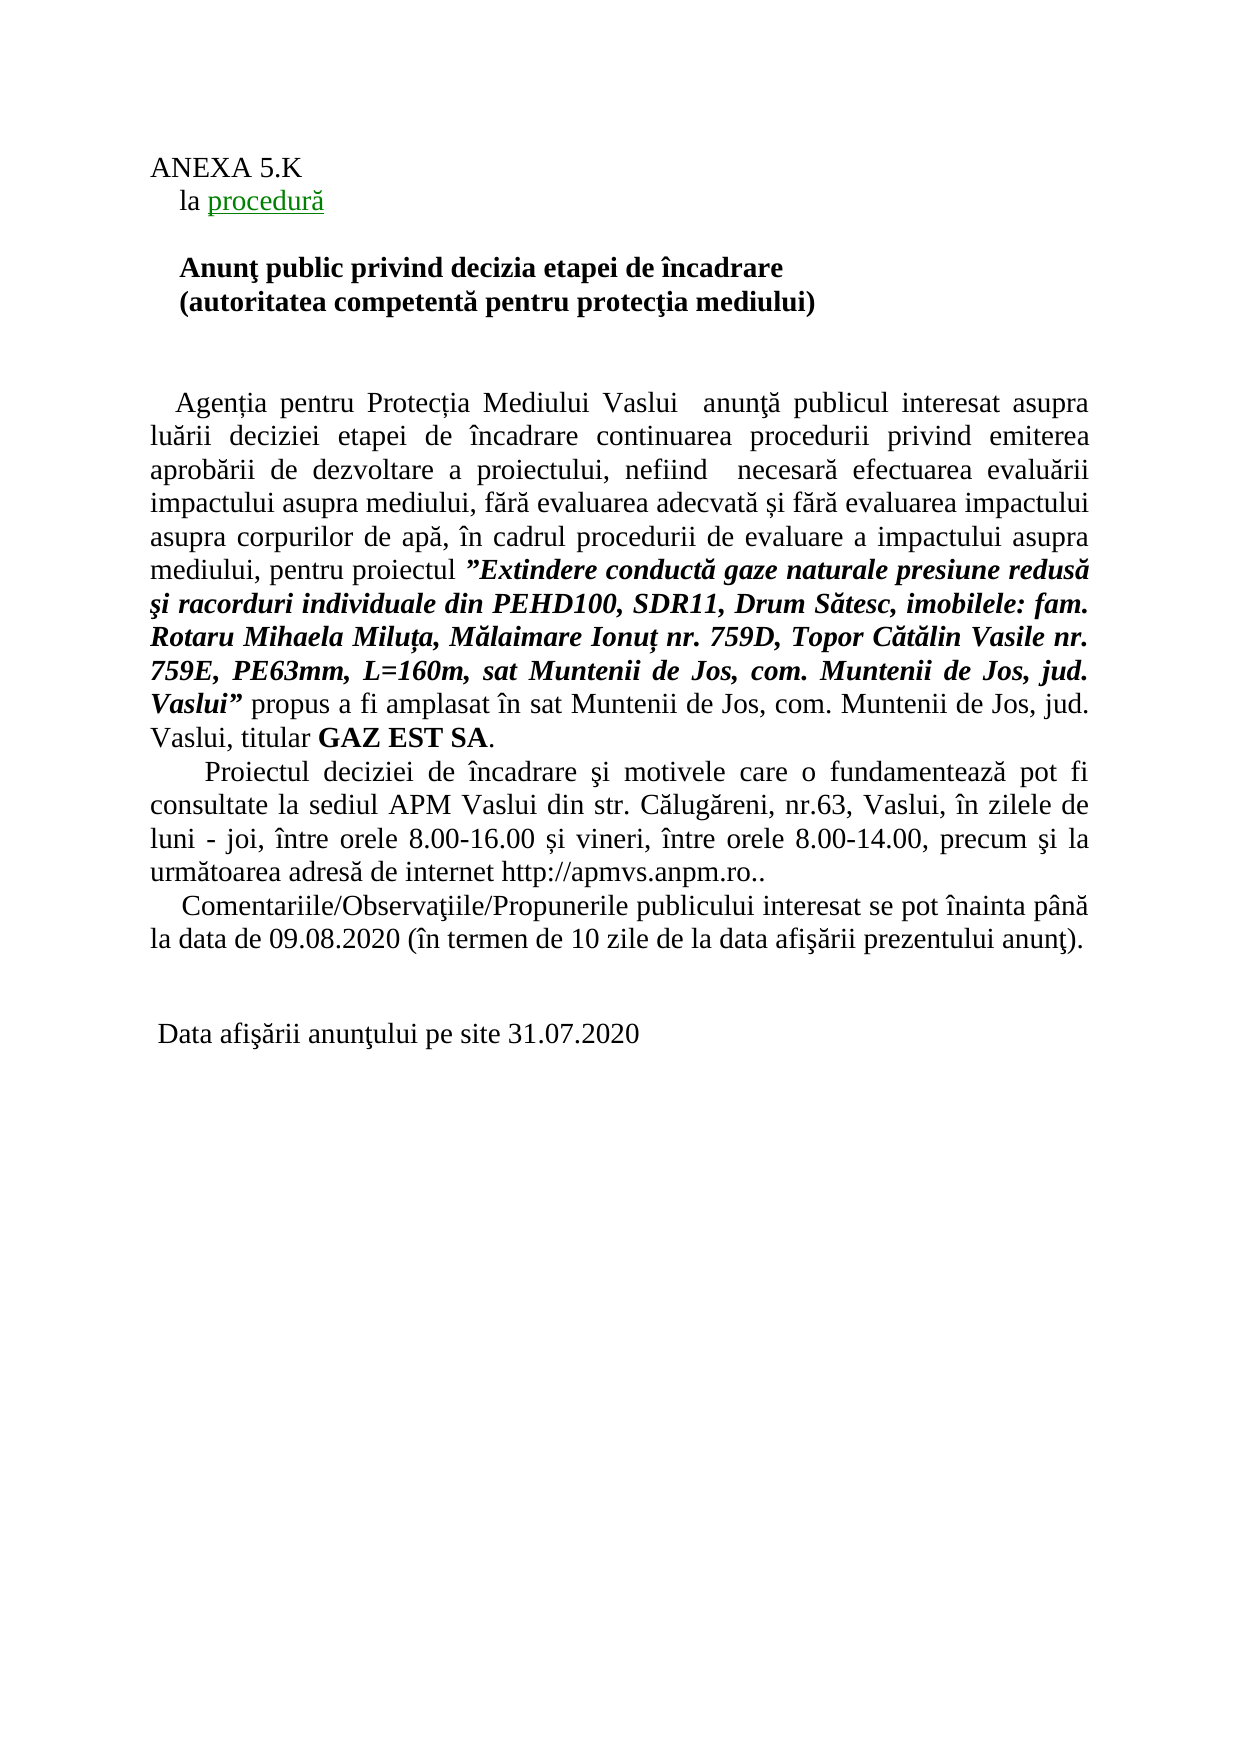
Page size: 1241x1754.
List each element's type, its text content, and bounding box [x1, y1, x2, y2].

text Proiectul deciziei de încadrare şi motivele care o fundamentează pot fi consultate la sediul APM Vaslui din str. Călugăreni, nr.63, Vaslui, în zilele de luni - joi, între orele 8.00-16.00 și vineri, între orele 8.00-14.00, precum şi la următoarea adresă de internet http://apmvs.anpm.ro.. [150, 754, 1090, 888]
text ANEXA 5.K [150, 150, 1090, 183]
text la procedură [150, 183, 1090, 217]
text Agenția pentru Protecția Mediului Vaslui anunţă publicul interesat asupra luării deciziei etapei de încadrare continuarea procedurii privind emiterea aprobării de dezvoltare a proiectului, nefiind necesară efectuarea evaluării impactului asupra mediului, fără evaluarea adecvată și fără evaluarea impactului asupra corpurilor de apă, în cadrul procedurii de evaluare a impactului asupra mediului, pentru proiectul ”Extindere conductă gaze naturale presiune redusă şi racorduri individuale din PEHD100, SDR11, Drum Sătesc, imobilele: fam. Rotaru Mihaela Miluța, Mălaimare Ionuț nr. 759D, Topor Cătălin Vasile nr. 759E, PE63mm, L=160m, sat Muntenii de Jos, com. Muntenii de Jos, jud. Vaslui” propus a fi amplasat în sat Muntenii de Jos, com. Muntenii de Jos, jud. Vaslui, titular GAZ EST SA. [150, 385, 1090, 754]
text Comentariile/Observaţiile/Propunerile publicului interesat se pot înainta până la data de 09.08.2020 (în termen de 10 zile de la data afişării prezentului anunţ). [150, 888, 1090, 955]
text Data afişării anunţului pe site 31.07.2020 [150, 1017, 1090, 1050]
text Anunţ public privind decizia etapei de încadrare [150, 251, 1090, 284]
text (autoritatea competentă pentru protecţia mediului) [150, 284, 1090, 318]
